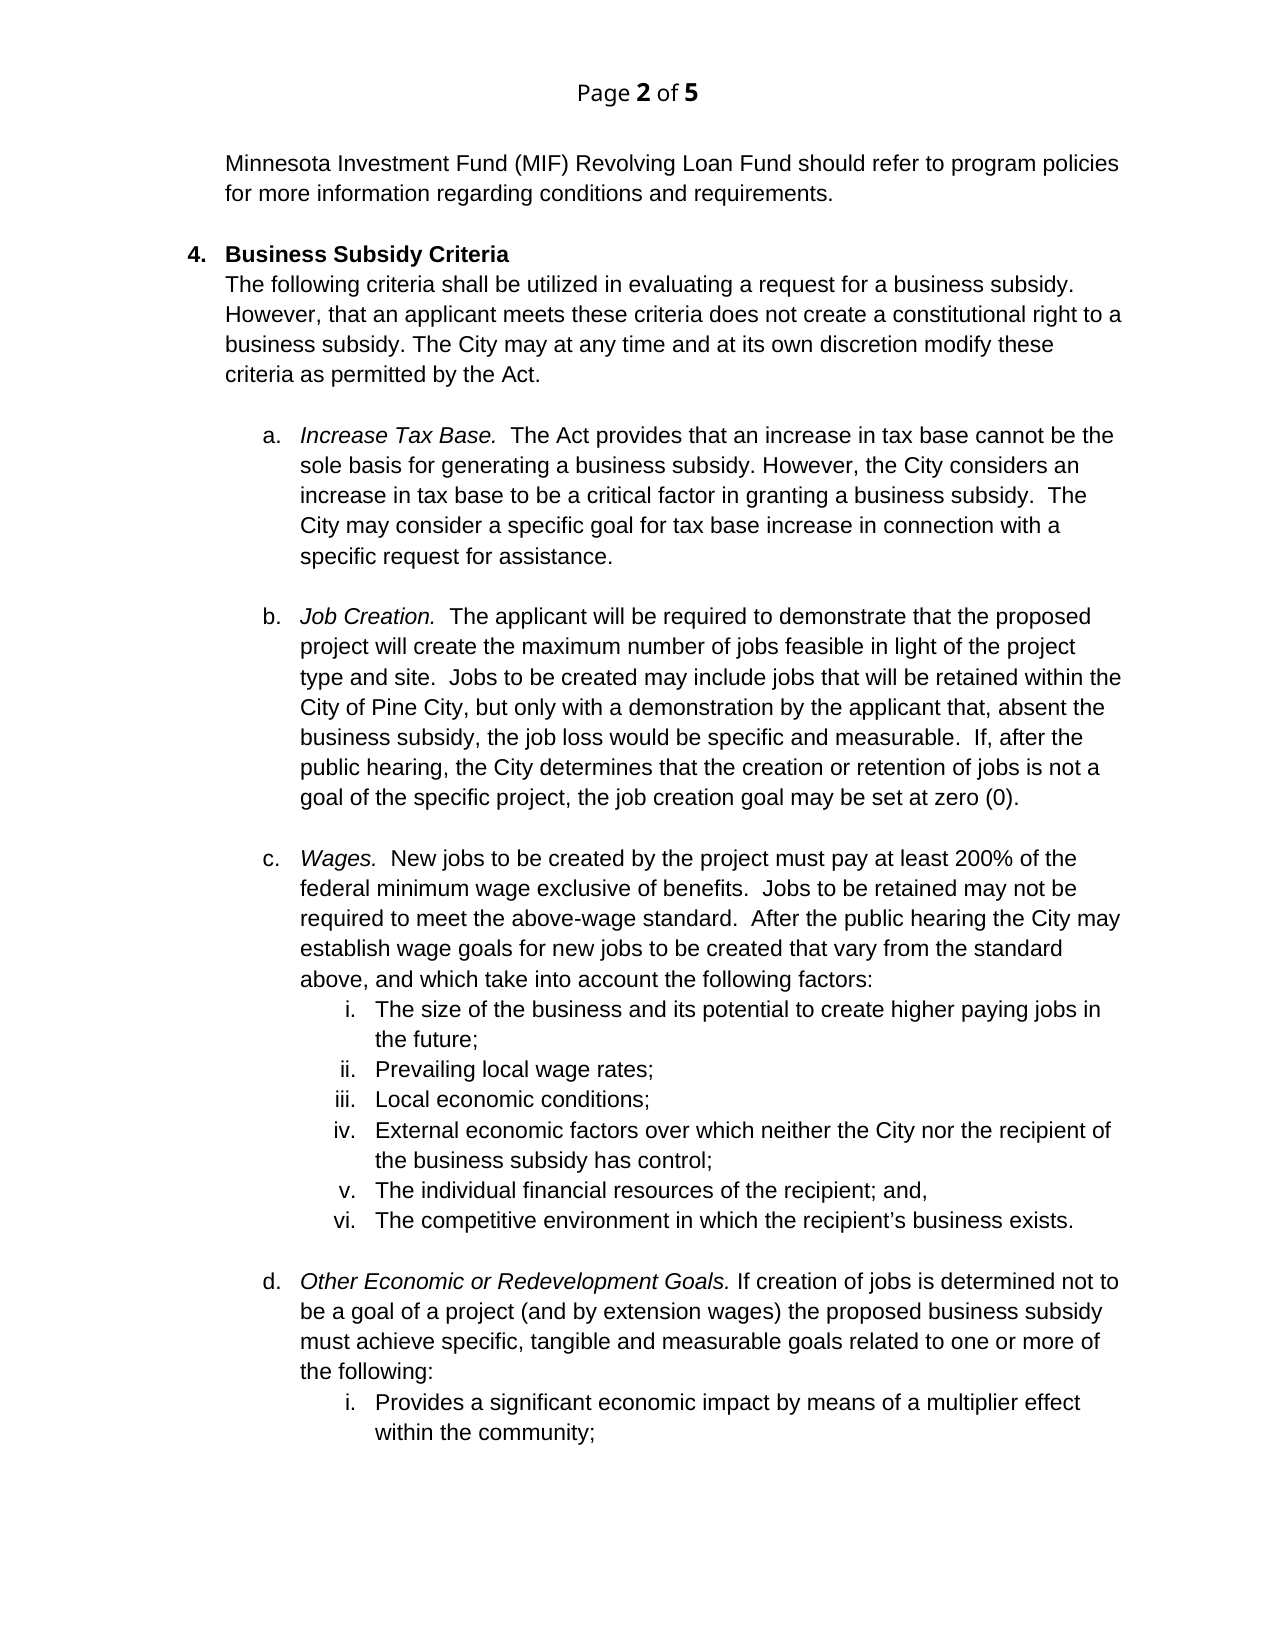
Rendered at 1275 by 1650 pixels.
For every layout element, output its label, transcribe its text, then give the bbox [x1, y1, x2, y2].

list Increase Tax Base. The Act provides that an increase in tax base cannot be the sole basis for generating a business subsidy. However, the City considers an increase in tax base to be a critical factor in granting a business subsidy. The City may consider a specific goal for tax base increase in connection with a specific request for assistance. [262, 422, 1125, 569]
list Business Subsidy Criteria [187, 241, 1125, 267]
list External economic factors over which neither the City nor the recipient of the business subsidy has control; [356, 1117, 1125, 1173]
list Provides a significant economic impact by means of a multiplier effect within the community; [356, 1388, 1125, 1445]
list The following criteria shall be utilized in evaluating a request for a business subsidy. However, that an applicant meets these criteria does not create a constitutional right to a business subsidy. The City may at any time and at its own discretion modify these criteria as permitted by the Act. [225, 271, 1125, 388]
list Job Creation. The applicant will be required to demonstrate that the proposed project will create the maximum number of jobs feasible in light of the project type and site. Jobs to be created may include jobs that will be retained within the City of Pine City, but only with a demonstration by the applicant that, absent the business subsidy, the job loss would be specific and measurable. If, after the public hearing, the City determines that the creation or retention of jobs is not a goal of the specific project, the job creation goal may be set at zero (0). [262, 603, 1125, 811]
list The individual financial resources of the recipient; and, [356, 1177, 1125, 1203]
list The competitive environment in which the recipient’s business exists. [356, 1207, 1125, 1234]
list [225, 150, 1125, 207]
list Wages. New jobs to be created by the project must pay at least 200% of the federal minimum wage exclusive of benefits. Jobs to be retained may not be required to meet the above-wage standard. After the public hearing the City may establish wage goals for new jobs to be created that vary from the standard above, and which take into account the following factors: [262, 845, 1125, 992]
list Local economic conditions; [356, 1086, 1125, 1113]
list Other Economic or Redevelopment Goals. If creation of jobs is determined not to be a goal of a project (and by extension wages) the proposed business subsidy must achieve specific, tangible and measurable goals related to one or more of the following: [262, 1268, 1125, 1385]
list Prevailing local wage rates; [356, 1056, 1125, 1083]
list The size of the business and its potential to create higher paying jobs in the future; [356, 996, 1125, 1052]
